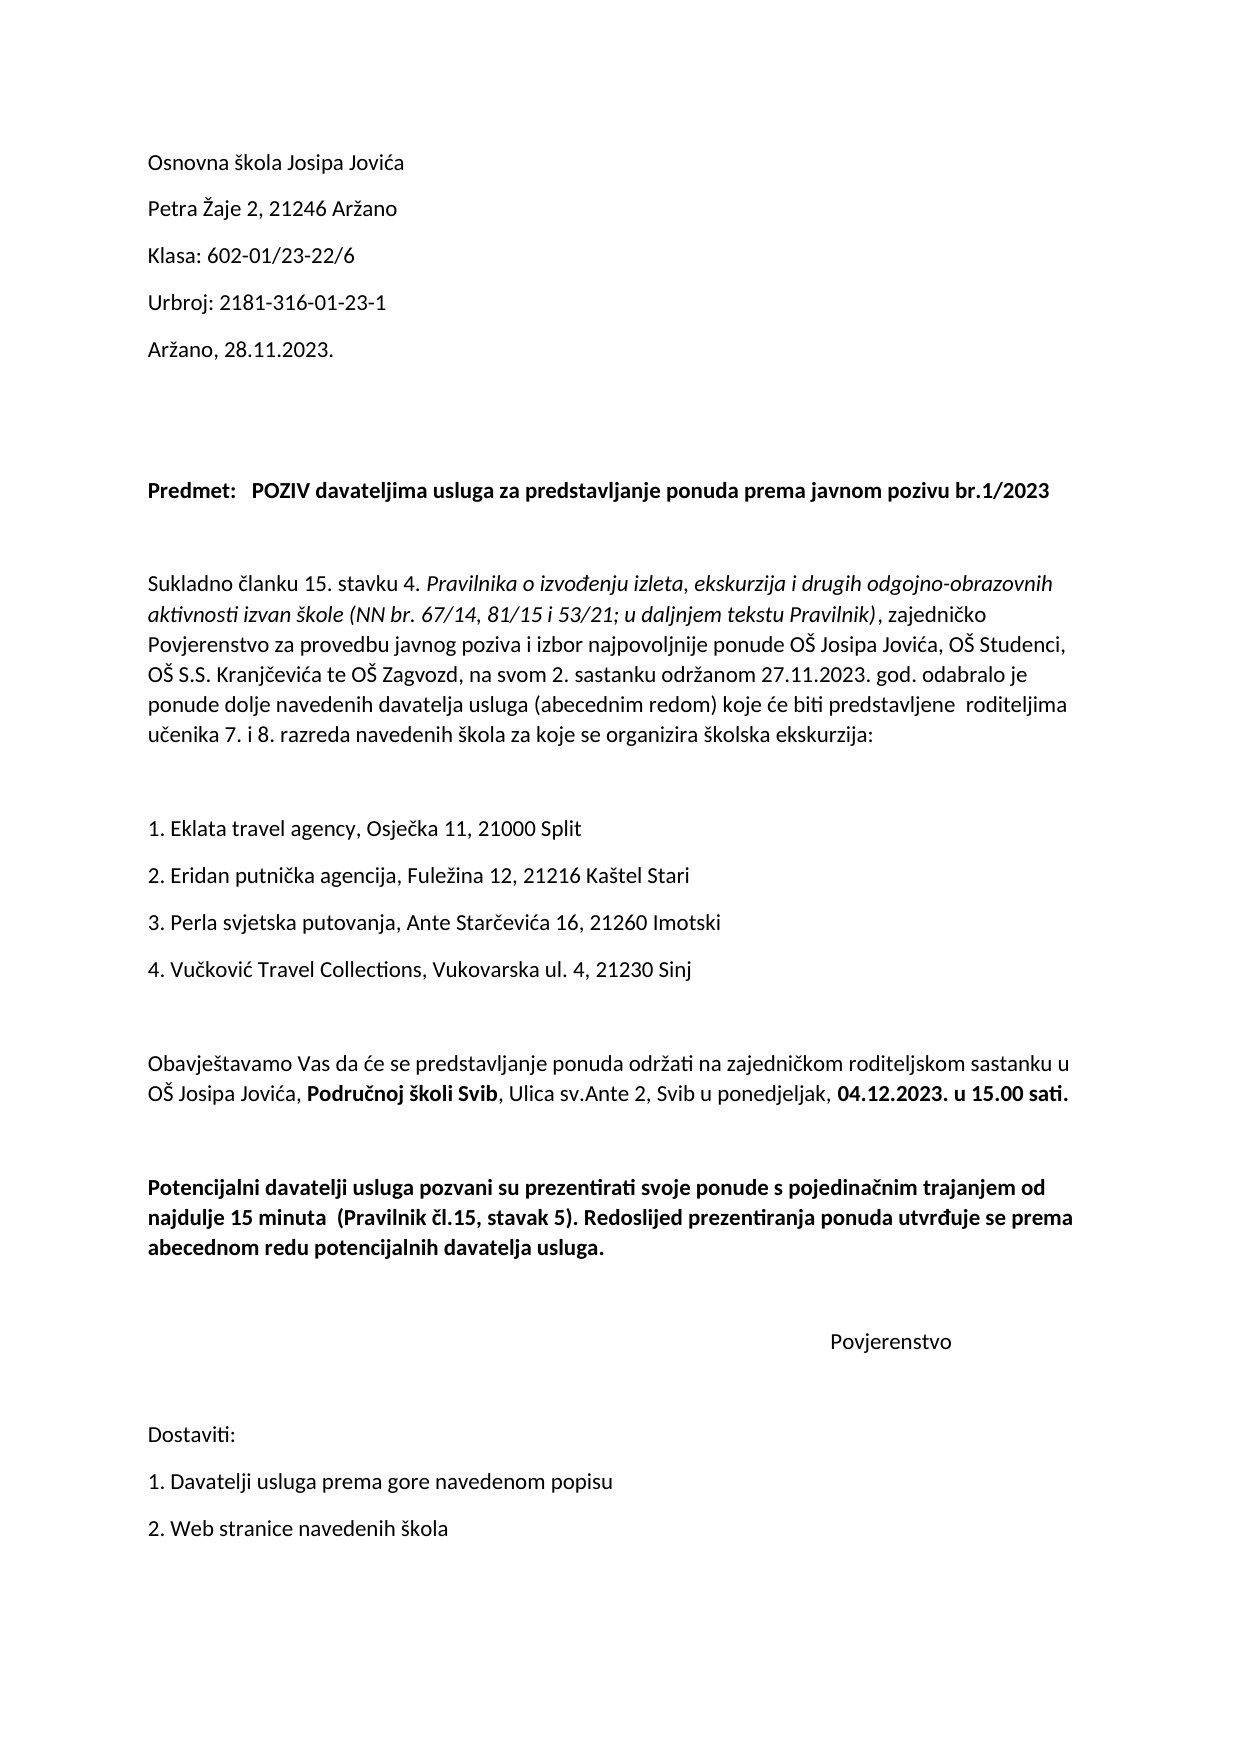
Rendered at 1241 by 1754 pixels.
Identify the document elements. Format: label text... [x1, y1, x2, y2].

text Urbroj: 2181-316-01-23-1 [148, 288, 1093, 316]
text Petra Žaje 2, 21246 Aržano [148, 194, 1093, 222]
text 1. Eklata travel agency, Osječka 11, 21000 Split [148, 814, 1093, 842]
text Klasa: 602-01/23-22/6 [148, 241, 1093, 269]
text 2. Eridan putnička agencija, Fuležina 12, 21216 Kaštel Stari [148, 861, 1093, 889]
text Obavještavamo Vas da će se predstavljanje ponuda održati na zajedničkom roditeljskom sastanku u OŠ Josipa Jovića, Područnoj školi Svib, Ulica sv.Ante 2, Svib u ponedjeljak, 04.12.2023. u 15.00 sati. [148, 1049, 1093, 1107]
text 2. Web stranice navedenih škola [148, 1514, 1093, 1542]
text Potencijalni davatelji usluga pozvani su prezentirati svoje ponude s pojedinačnim trajanjem od najdulje 15 minuta (Pravilnik čl.15, stavak 5). Redoslijed prezentiranja ponuda utvrđuje se prema abecednom redu potencijalnih davatelja usluga. [148, 1173, 1093, 1261]
text 1. Davatelji usluga prema gore navedenom popisu [148, 1467, 1093, 1495]
text Sukladno članku 15. stavku 4. Pravilnika o izvođenju izleta, ekskurzija i drugih odgojno-obrazovnih aktivnosti izvan škole (NN br. 67/14, 81/15 i 53/21; u daljnjem tekstu Pravilnik), zajedničko Povjerenstvo za provedbu javnog poziva i izbor najpovoljnije ponude OŠ Josipa Jovića, OŠ Studenci, OŠ S.S. Kranjčevića te OŠ Zagvozd, na svom 2. sastanku održanom 27.11.2023. god. odabralo je ponude dolje navedenih davatelja usluga (abecednim redom) koje će biti predstavljene roditeljima učenika 7. i 8. razreda navedenih škola za koje se organizira školska ekskurzija: [148, 569, 1093, 748]
text Predmet: POZIV davateljima usluga za predstavljanje ponuda prema javnom pozivu br.1/2023 [148, 476, 1093, 504]
text Dostaviti: [148, 1421, 1093, 1448]
text Povjerenstvo [148, 1327, 1093, 1355]
text Osnovna škola Josipa Jovića [148, 148, 1093, 176]
text 4. Vučković Travel Collections, Vukovarska ul. 4, 21230 Sinj [148, 955, 1093, 983]
text 3. Perla svjetska putovanja, Ante Starčevića 16, 21260 Imotski [148, 908, 1093, 936]
text Aržano, 28.11.2023. [148, 335, 1093, 363]
